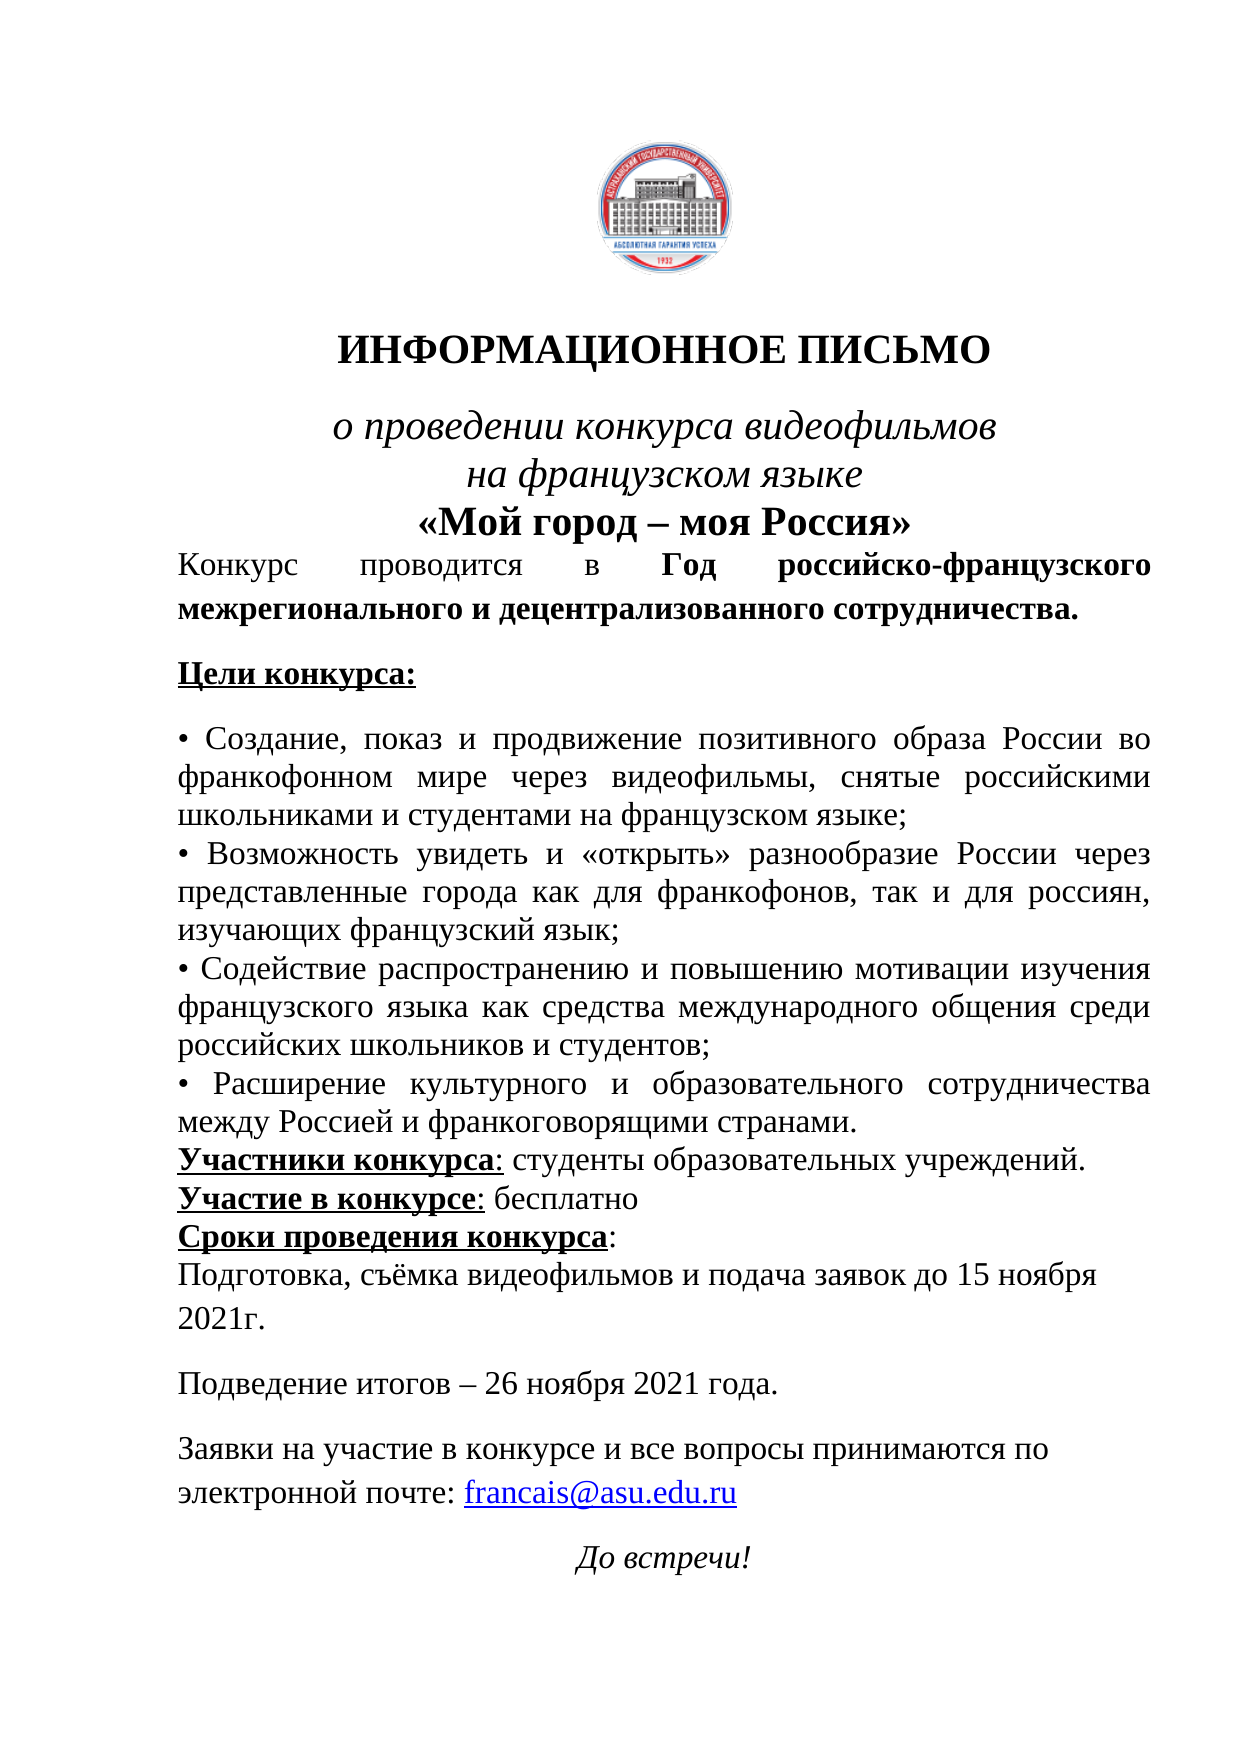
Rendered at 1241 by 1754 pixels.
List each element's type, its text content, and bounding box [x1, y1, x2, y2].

text Сроки проведения конкурса: [177, 1216, 1152, 1254]
text о проведении конкурса видеофильмов [177, 400, 1152, 448]
text Участники конкурса: студенты образовательных учреждений. [177, 1139, 1152, 1178]
text на французском языке [177, 448, 1152, 496]
text • Содействие распространению и повышению мотивации изучения французского языка как средства международного общения среди российских школьников и студентов; [177, 948, 1152, 1063]
text До встречи! [177, 1537, 1152, 1576]
text Заявки на участие в конкурсе и все вопросы принимаются по электронной почте: francais@asu.edu.ru [177, 1428, 1152, 1511]
text Конкурс проводится в Год российско-французского межрегионального и децентрализованного сотрудничества. [177, 544, 1152, 626]
text • Создание, показ и продвижение позитивного образа России во франкофонном мире через видеофильмы, снятые российскими школьниками и студентами на французском языке; [177, 718, 1152, 833]
text Участие в конкурсе: бесплатно [177, 1178, 1152, 1216]
text Цели конкурса: [177, 653, 1152, 691]
text ИНФОРМАЦИОННОЕ ПИСЬМО [177, 324, 1152, 372]
text Подведение итогов – 26 ноября 2021 года. [177, 1363, 1152, 1402]
picture [573, 118, 755, 300]
text Подготовка, съёмка видеофильмов и подача заявок до 15 ноября 2021г. [177, 1254, 1152, 1337]
text «Мой город – моя Россия» [177, 496, 1152, 544]
text • Расширение культурного и образовательного сотрудничества между Россией и франкоговорящими странами. [177, 1063, 1152, 1139]
text • Возможность увидеть и «открыть» разнообразие России через представленные города как для франкофонов, так и для россиян, изучающих французский язык; [177, 833, 1152, 948]
